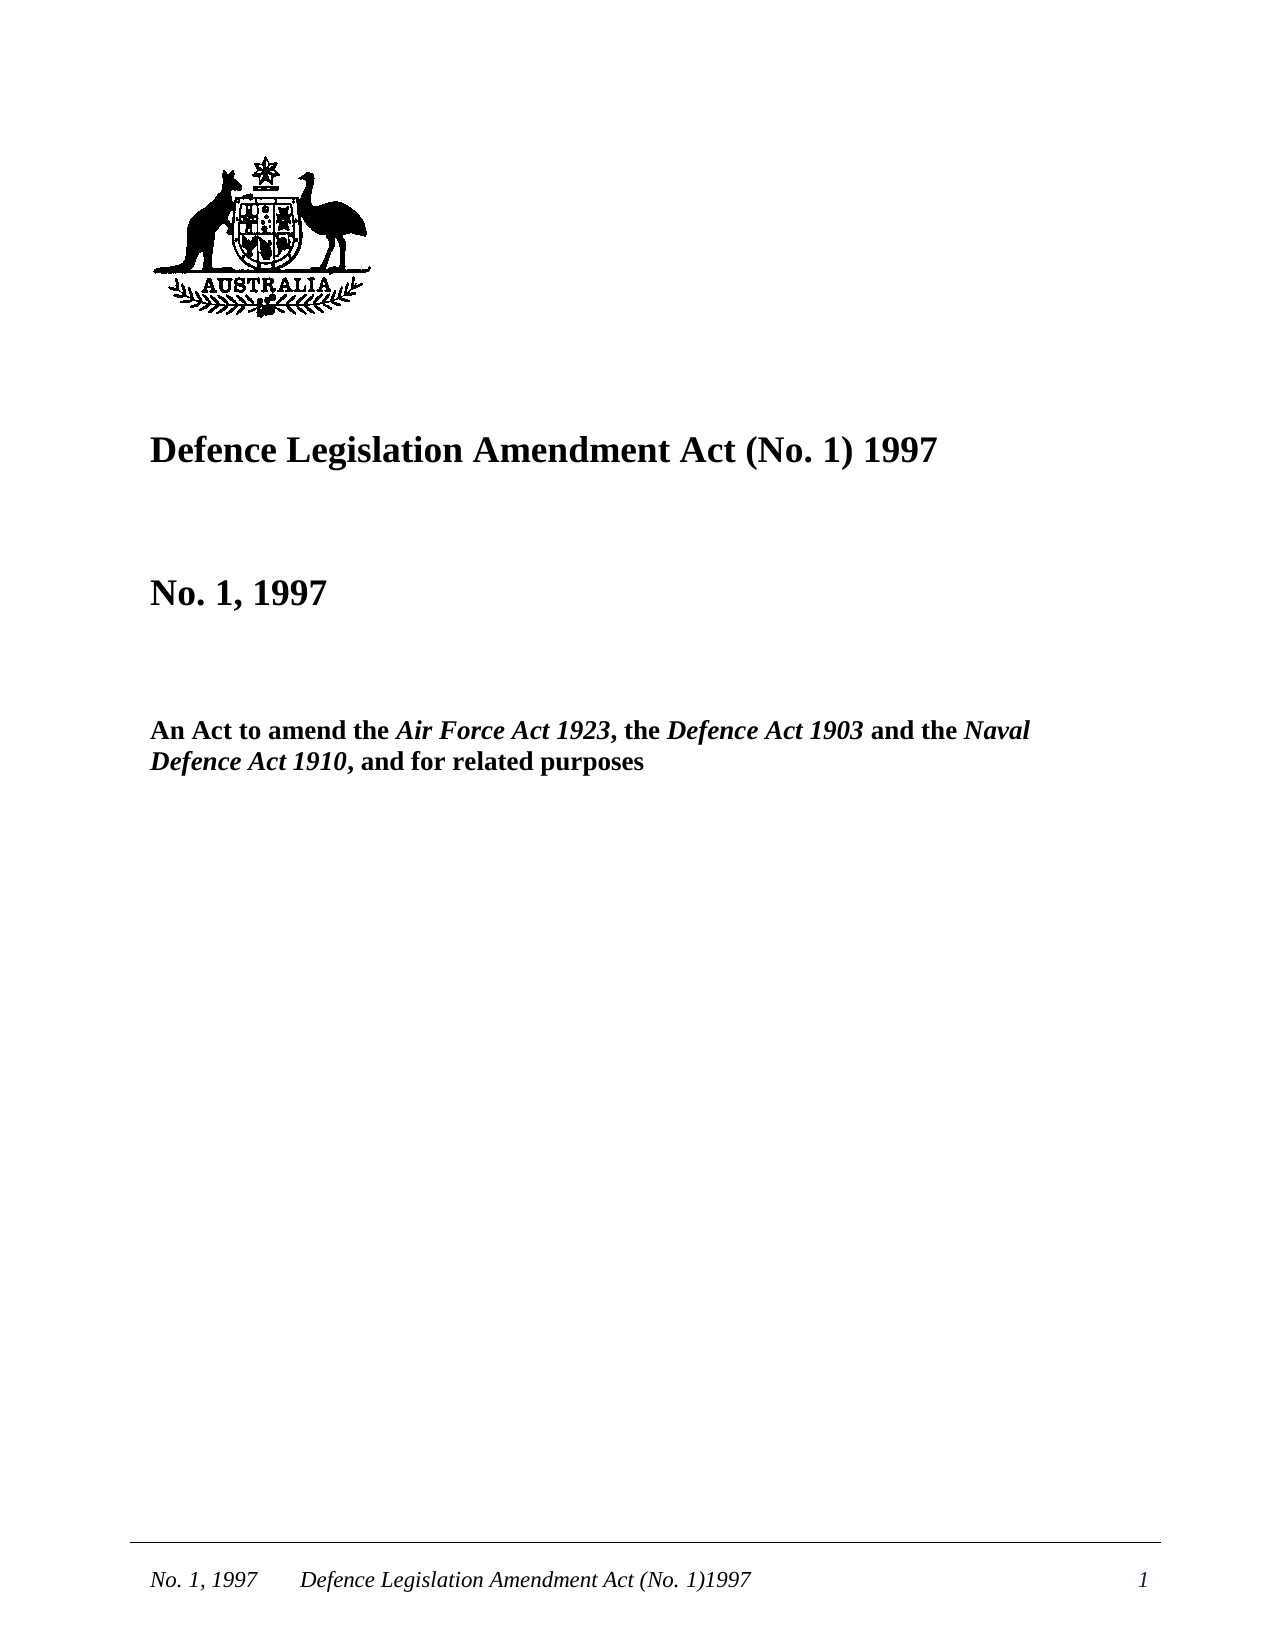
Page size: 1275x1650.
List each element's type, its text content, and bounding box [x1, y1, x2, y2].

picture [150, 149, 380, 328]
text An Act to amend the Air Force Act 1923, the Defence Act 1903 and the Naval Defence Act 1910, and for related purposes [150, 714, 1125, 776]
text No. 1, 1997 [150, 571, 1125, 614]
text Defence Legislation Amendment Act (No. 1) 1997 [150, 428, 1125, 471]
